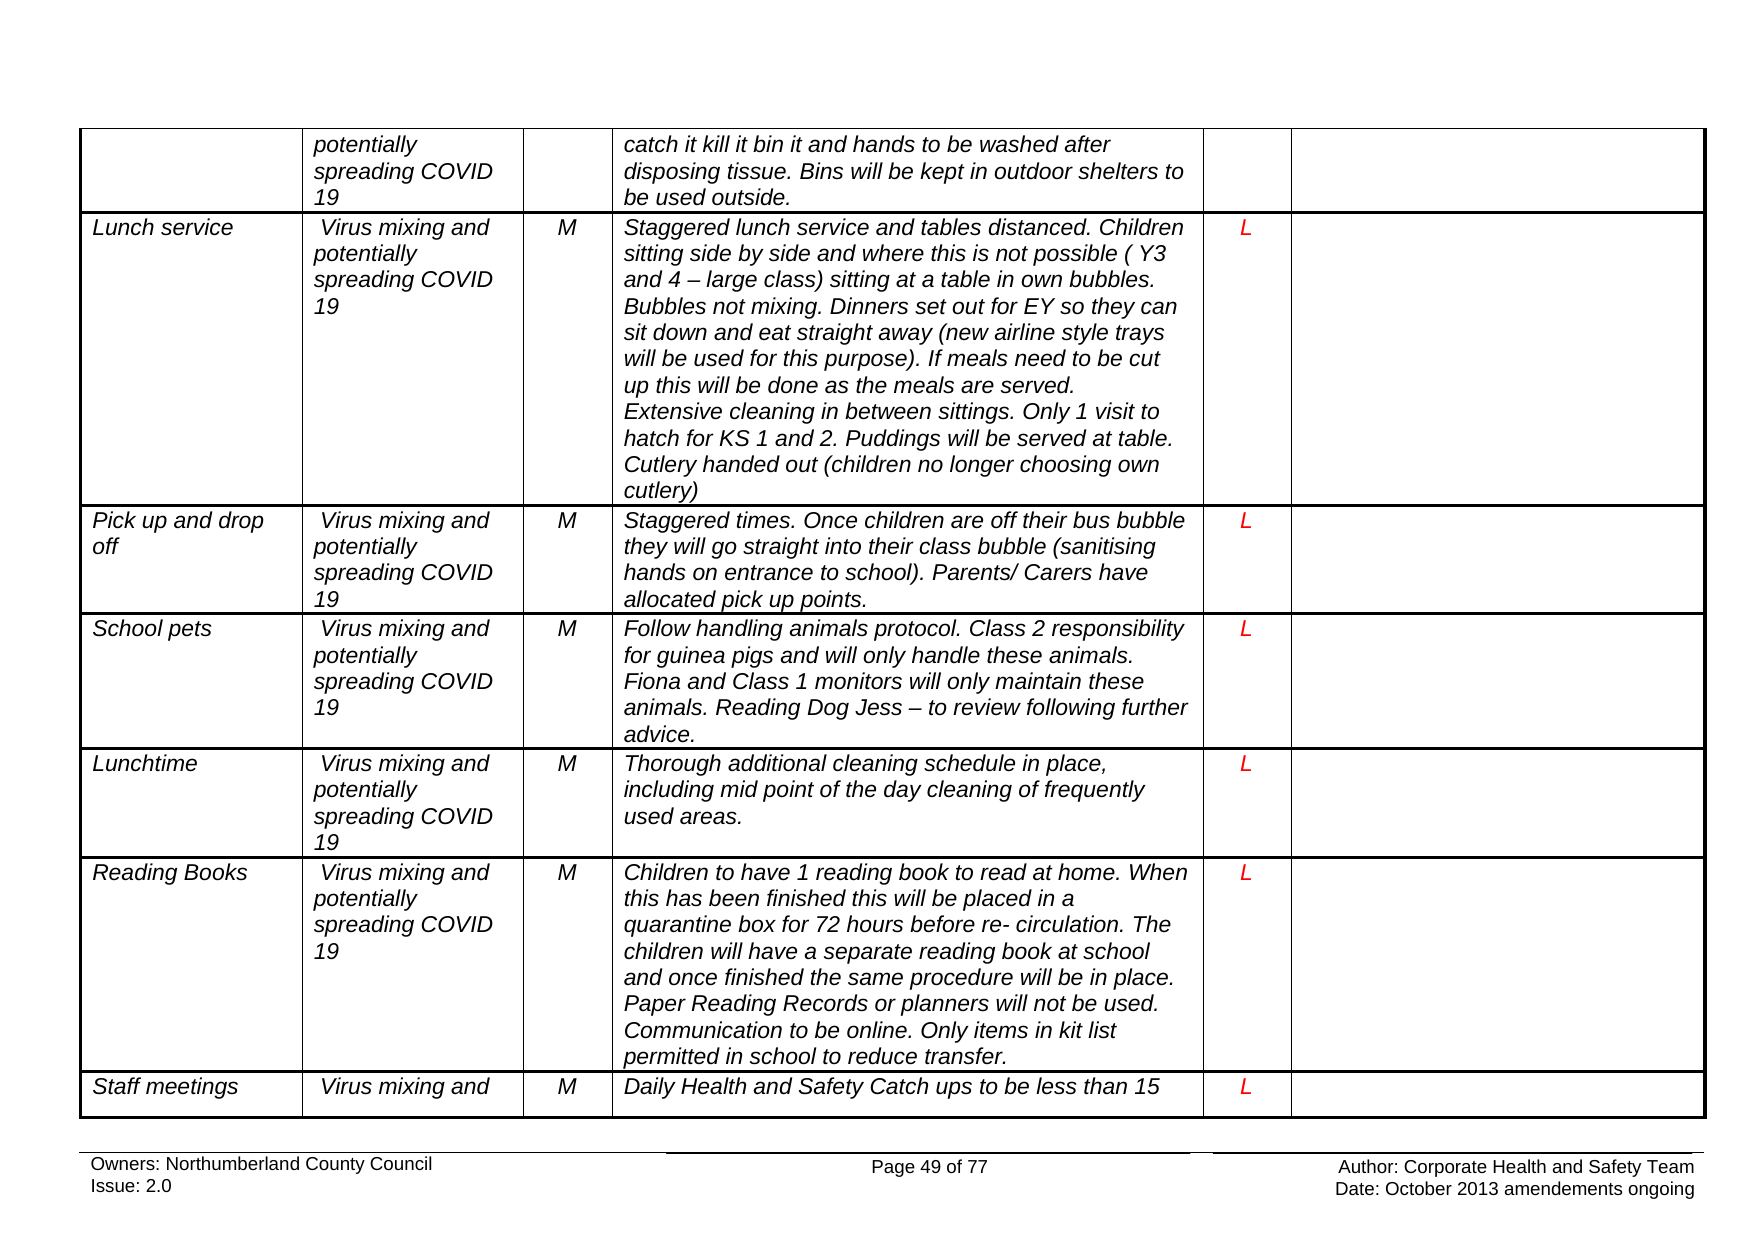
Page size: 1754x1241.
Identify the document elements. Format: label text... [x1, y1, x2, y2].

table_cell Staff meetings [82, 1073, 302, 1116]
table_cell M [524, 129, 612, 211]
table_cell [1292, 750, 1703, 856]
table_cell Follow handling animals protocol. Class 2 responsibility for guinea pigs and will only handle these animals. Fiona and Class 1 monitors will only maintain these animals. Reading Dog Jess – to review following further advice. [613, 615, 1203, 747]
table_cell Lunchtime [82, 750, 302, 856]
table_cell [1292, 859, 1703, 1069]
table_cell M [524, 859, 612, 1069]
table_cell [1292, 507, 1703, 612]
table_cell L [1204, 859, 1291, 1069]
table_cell [1292, 615, 1703, 747]
table_cell Reading Books [82, 859, 302, 1069]
table_cell M [524, 507, 612, 612]
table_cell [303, 1073, 523, 1116]
table_cell L [1204, 129, 1291, 211]
table_cell [1292, 1073, 1703, 1116]
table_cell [613, 129, 1203, 211]
table_cell L [1204, 214, 1291, 503]
table_cell School pets [82, 615, 302, 747]
table_cell Lunch service [82, 214, 302, 503]
table_cell M [524, 214, 612, 503]
table_cell Staggered times. Once children are off their bus bubble they will go straight into their class bubble (sanitising hands on entrance to school). Parents/ Carers have allocated pick up points. [613, 507, 1203, 612]
table_cell Virus mixing and potentially spreading COVID 19 [303, 214, 523, 503]
table_cell M [524, 1073, 612, 1116]
table_cell Thorough additional cleaning schedule in place, including mid point of the day cleaning of frequently used areas. [613, 750, 1203, 856]
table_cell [613, 1073, 1203, 1116]
table_cell Children to have 1 reading book to read at home. When this has been finished this will be placed in a quarantine box for 72 hours before re- circulation. The children will have a separate reading book at school and once finished the same procedure will be in place. Paper Reading Records or planners will not be used. Communication to be online. Only items in kit list permitted in school to reduce transfer. [613, 859, 1203, 1069]
table_cell L [1204, 615, 1291, 747]
table_cell Virus mixing and potentially spreading COVID 19 [303, 859, 523, 1069]
table_cell M [524, 615, 612, 747]
table_cell Virus mixing and potentially spreading COVID 19 [303, 615, 523, 747]
table_cell Pick up and drop off [82, 507, 302, 612]
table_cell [82, 129, 302, 211]
table_cell Virus mixing and potentially spreading COVID 19 [303, 507, 523, 612]
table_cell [303, 129, 523, 211]
table_cell L [1204, 507, 1291, 612]
table_cell [1292, 129, 1703, 211]
table_cell Virus mixing and potentially spreading COVID 19 [303, 750, 523, 856]
table_cell M [524, 750, 612, 856]
table_cell [1292, 214, 1703, 503]
table_cell L [1204, 750, 1291, 856]
table_cell L [1204, 1073, 1291, 1116]
table_cell Staggered lunch service and tables distanced. Children sitting side by side and where this is not possible ( Y3 and 4 – large class) sitting at a table in own bubbles. Bubbles not mixing. Dinners set out for EY so they can sit down and eat straight away (new airline style trays will be used for this purpose). If meals need to be cut up this will be done as the meals are served. Extensive cleaning in between sittings. Only 1 visit to hatch for KS 1 and 2. Puddings will be served at table. Cutlery handed out (children no longer choosing own cutlery) [613, 214, 1203, 503]
